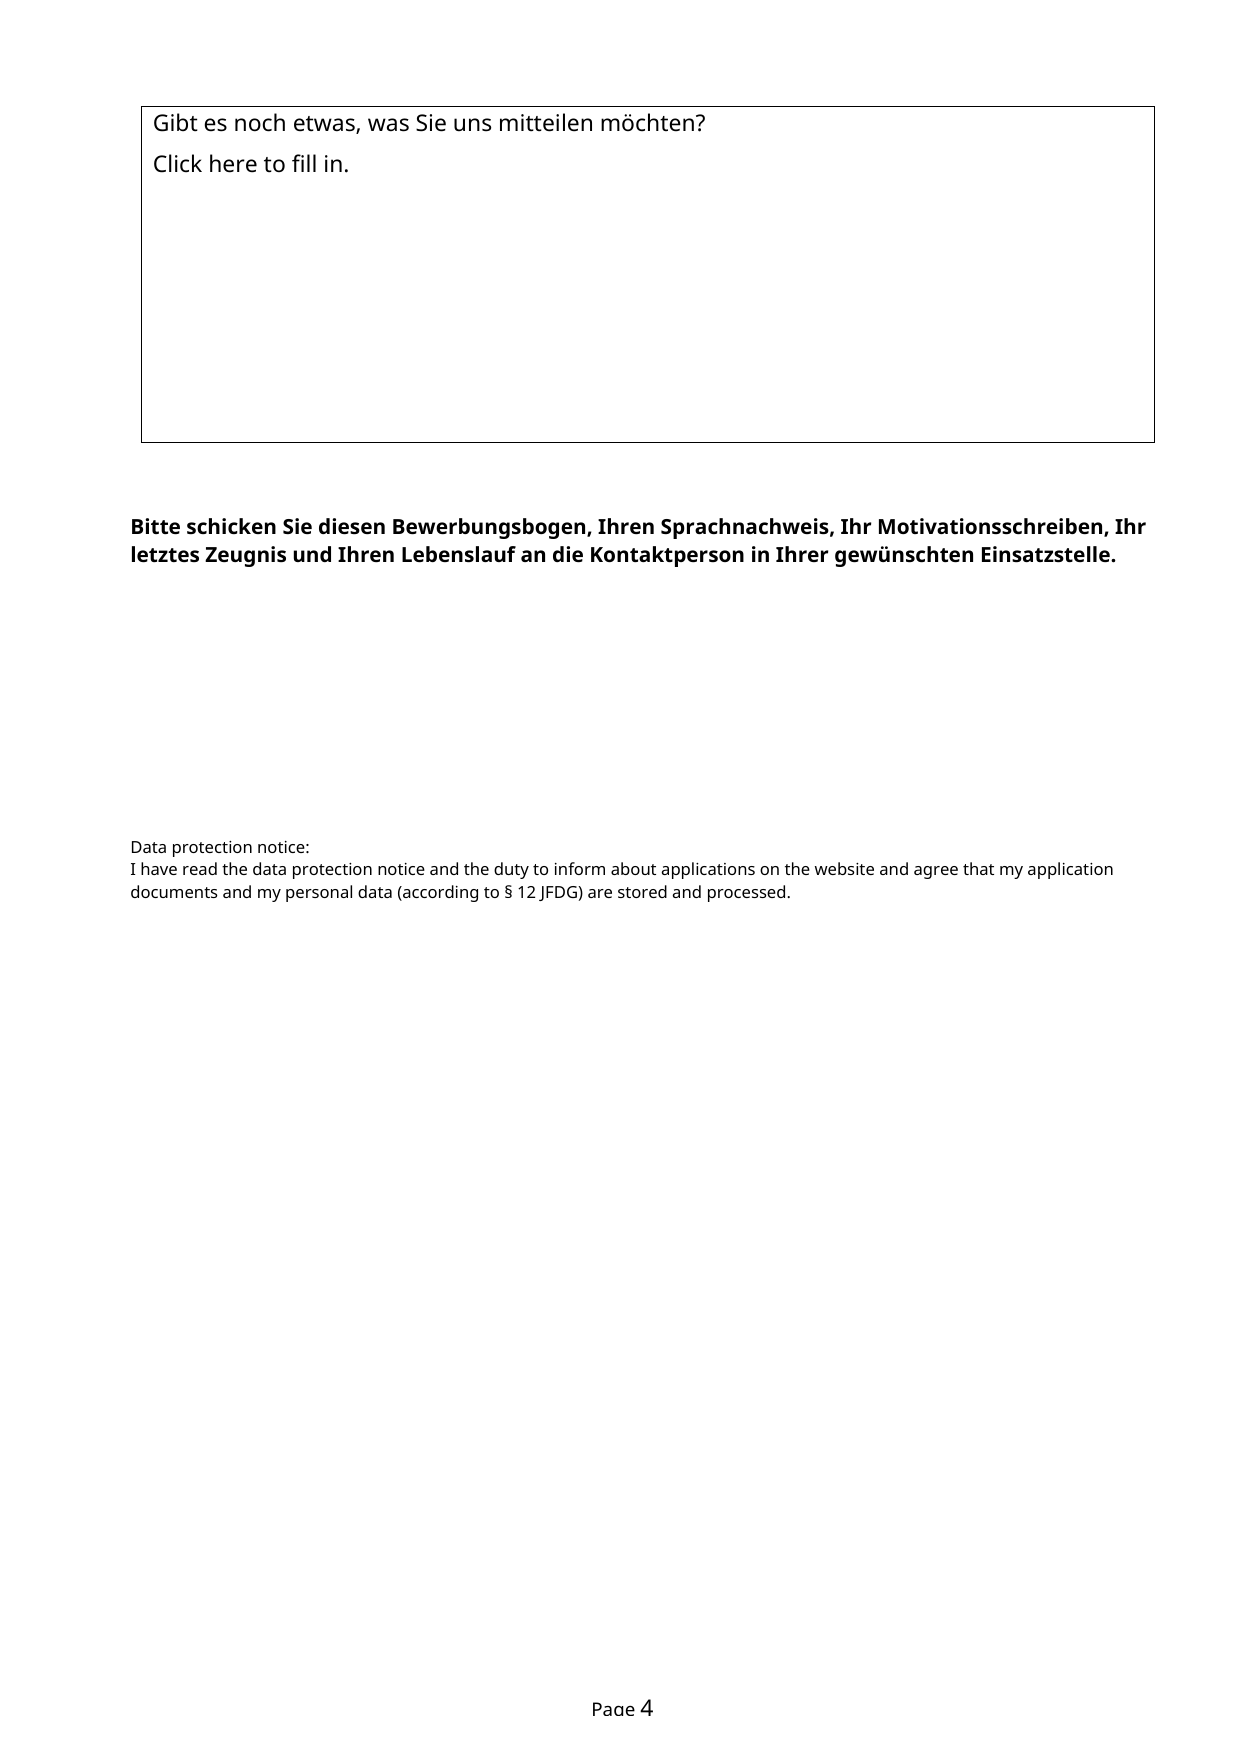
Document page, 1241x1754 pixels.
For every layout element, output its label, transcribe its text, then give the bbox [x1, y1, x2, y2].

text Data protection notice: I have read the data protection notice and the duty to inform about applications on the website and agree that my application documents and my personal data (according to § 12 JFDG) are stored and processed. [130, 835, 1167, 903]
table_header Gibt es noch etwas, was Sie uns mitteilen möchten? [142, 107, 1154, 442]
text Bitte schicken Sie diesen Bewerbungsbogen, Ihren Sprachnachweis, Ihr Motivationsschreiben, Ihr letztes Zeugnis und Ihren Lebenslauf an die Kontaktperson in Ihrer gewünschten Einsatzstelle. [130, 512, 1167, 569]
